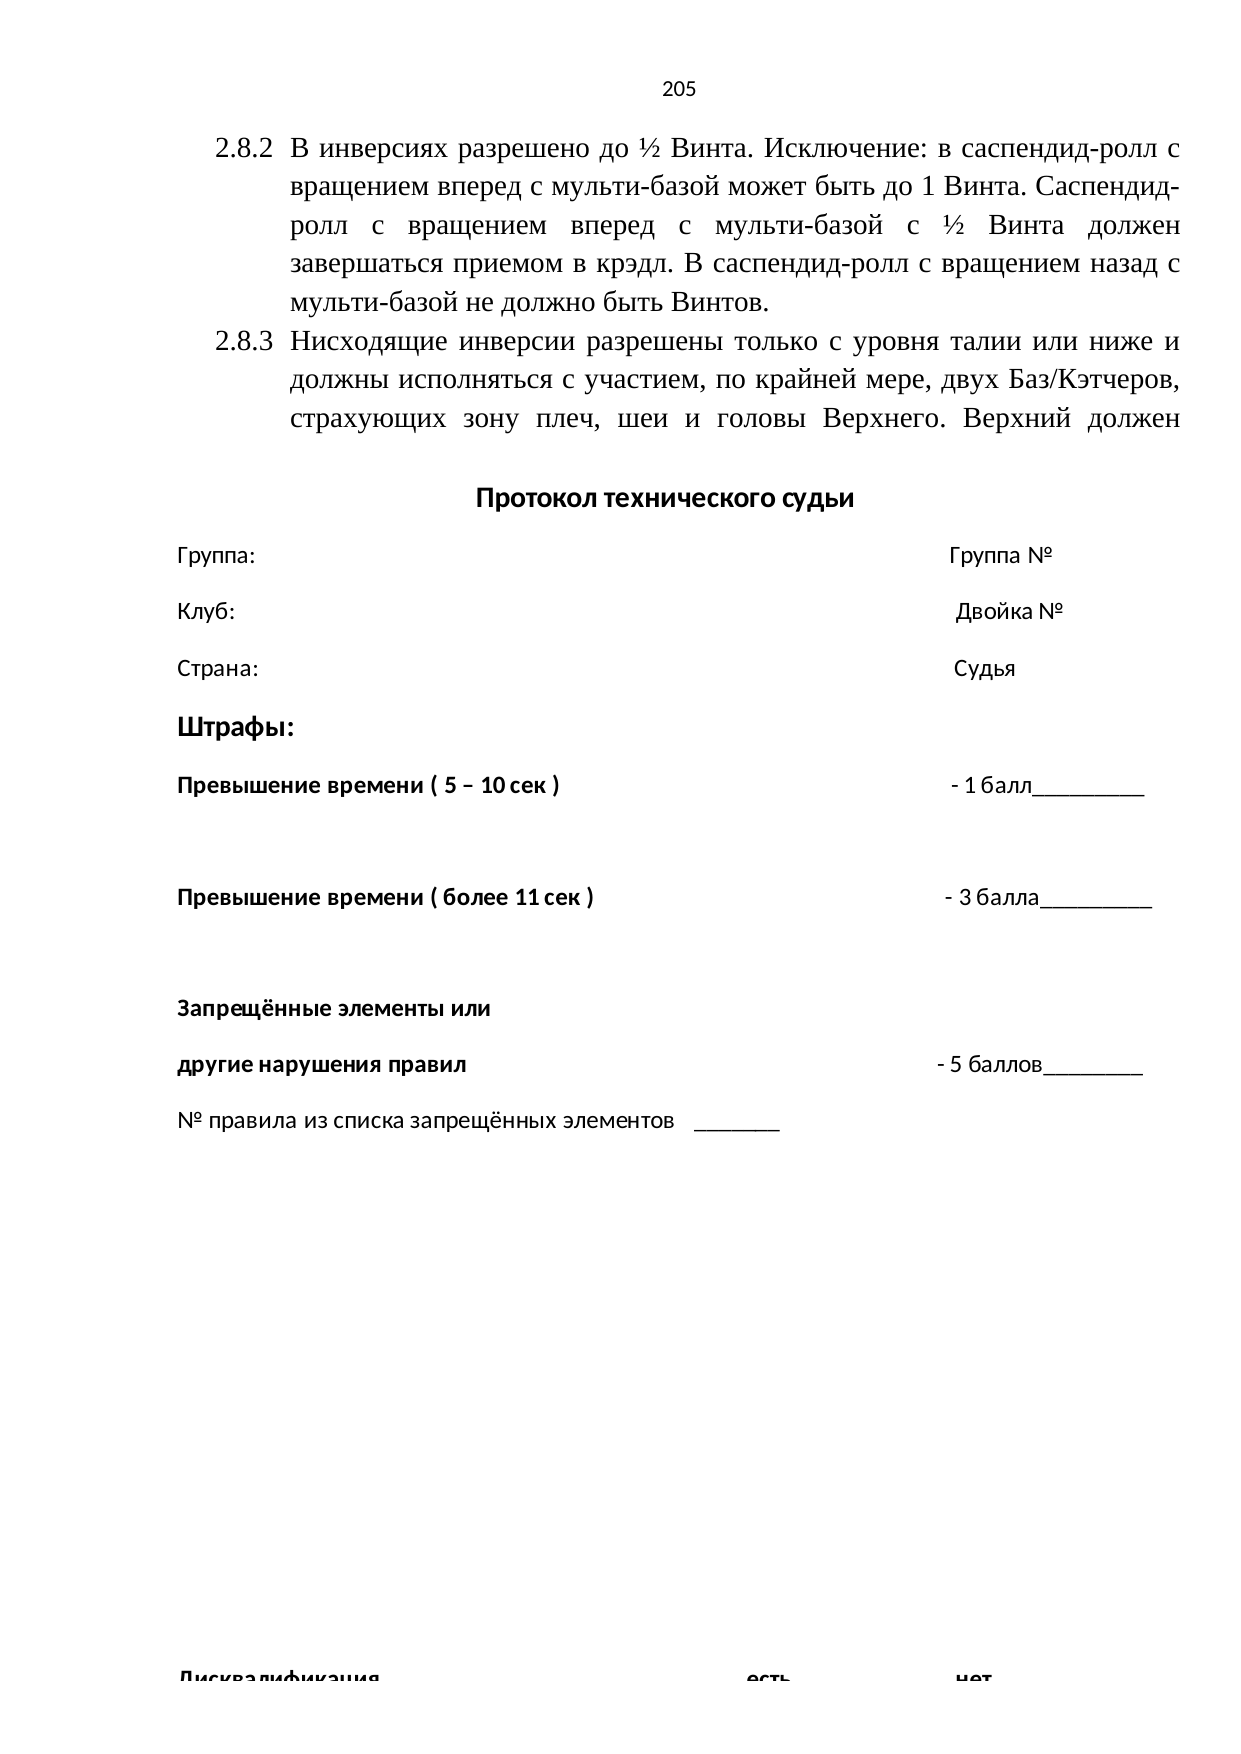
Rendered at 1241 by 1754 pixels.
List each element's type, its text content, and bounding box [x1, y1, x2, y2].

list В инверсиях разрешено до ½ Винта. Исключение: в саспендид-ролл с вращением вперед с мульти-базой может быть до 1 Винта. Саспендид-ролл с вращением вперед с мульти-базой с ½ Винта должен завершаться приемом в крэдл. В саспендид-ролл с вращением назад с мульти-базой не должно быть Винтов. [215, 130, 1181, 318]
list Нисходящие инверсии разрешены только с уровня талии или ниже и должны исполняться с участием, по крайней мере, двух Баз/Кэтчеров, страхующих зону плеч, шеи и головы Верхнего. Верхний должен находится в постоянном контакте с оригинальной базой. Разъяснение: если Верхний находился на уровне преп-левел в неперевернутой позиции, а потом переместился в положении инверсии уже ниже уровня преп-левел, то такая нисходящая инверсия на 3-м уровне запрещена, так как моментом инициирования нисходящей инверсии было начало движения Верхнего вперед на уровне преп-левел. В нисходящих инверсиях Верхние не могут соединяться друг с другом. Панкейк запрещен. [215, 323, 1181, 433]
